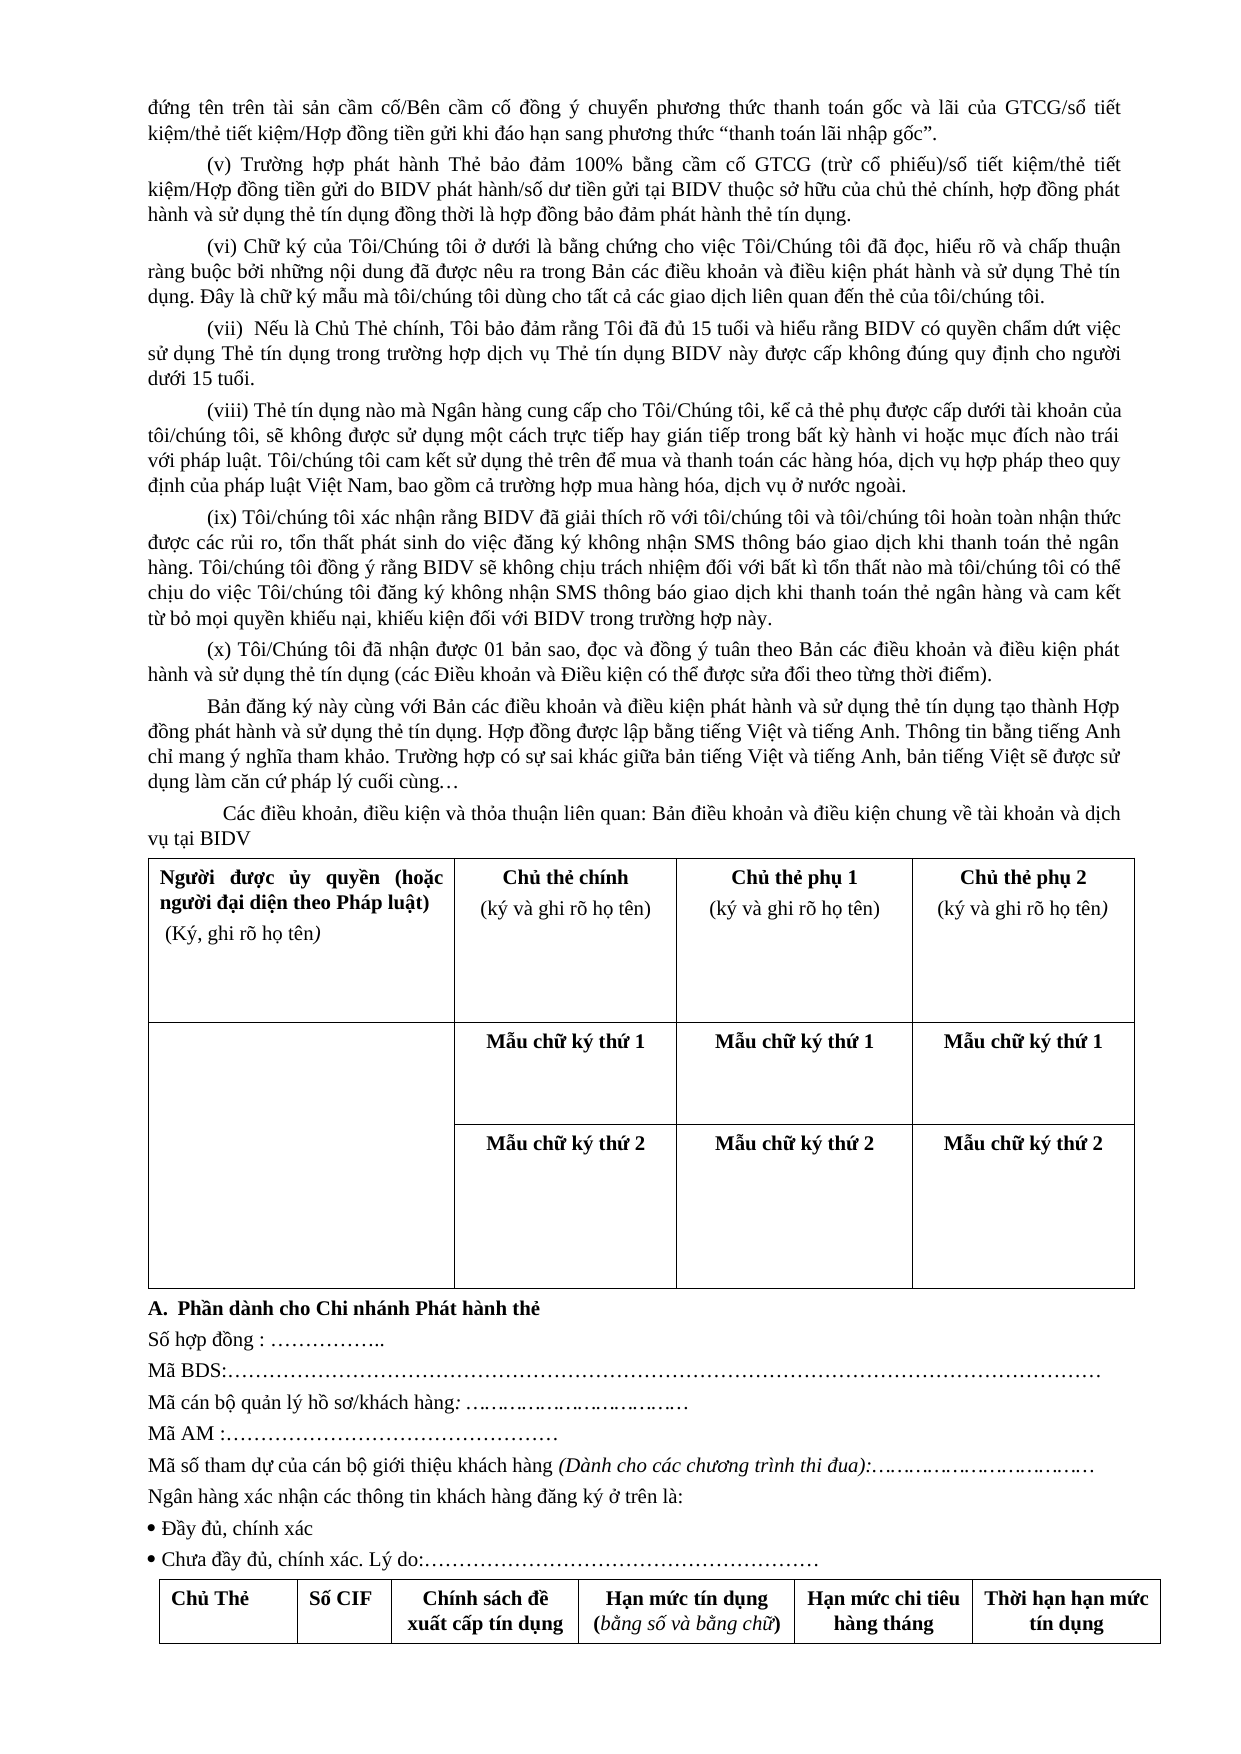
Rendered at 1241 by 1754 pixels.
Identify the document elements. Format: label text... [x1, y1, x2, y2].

text (v) Trường hợp phát hành Thẻ bảo đảm 100% bằng cầm cố GTCG (trừ cổ phiếu)/sổ tiết kiệm/thẻ tiết kiệm/Hợp đồng tiền gửi do BIDV phát hành/số dư tiền gửi tại BIDV thuộc sở hữu của chủ thẻ chính, hợp đồng phát hành và sử dụng thẻ tín dụng đồng thời là hợp đồng bảo đảm phát hành thẻ tín dụng. [148, 152, 1122, 226]
text Ngân hàng xác nhận các thông tin khách hàng đăng ký ở trên là: [148, 1484, 1122, 1508]
text Bản đăng ký này cùng với Bản các điều khoản và điều kiện phát hành và sử dụng thẻ tín dụng tạo thành Hợp đồng phát hành và sử dụng thẻ tín dụng. Hợp đồng được lập bằng tiếng Việt và tiếng Anh. Thông tin bằng tiếng Anh chỉ mang ý nghĩa tham khảo. Trường hợp có sự sai khác giữa bản tiếng Việt và tiếng Anh, bản tiếng Việt sẽ được sử dụng làm căn cứ pháp lý cuối cùng… [148, 694, 1122, 719]
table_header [579, 1580, 794, 1643]
text Chưa đầy đủ, chính xác. Lý do:………………………………………………… [148, 1547, 1122, 1571]
table_cell Mẫu chữ ký thứ 2 [455, 1125, 676, 1288]
text (vii) Nếu là Chủ Thẻ chính, Tôi bảo đảm rằng Tôi đã đủ 15 tuổi và hiểu rằng BIDV có quyền chẩm dứt việc sử dụng Thẻ tín dụng trong trường hợp dịch vụ Thẻ tín dụng BIDV này được cấp không đúng quy định cho người dưới 15 tuổi. [148, 316, 1122, 341]
text Số hợp đồng : …………….. [148, 1327, 1122, 1351]
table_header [795, 1580, 972, 1643]
text Mã cán bộ quản lý hồ sơ/khách hàng: ……………………………… [148, 1390, 1122, 1414]
text Các điều khoản, điều kiện và thỏa thuận liên quan: Bản điều khoản và điều kiện chung về tài khoản và dịch vụ tại BIDV [148, 801, 1122, 850]
table_header Người được ủy quyền (hoặc người đại diện theo Pháp luật) (Ký, ghi rõ họ tên) [149, 859, 454, 1022]
table_cell Mẫu chữ ký thứ 1 [455, 1023, 676, 1124]
table_header Chủ Thẻ [160, 1580, 297, 1643]
text Đầy đủ, chính xác [148, 1516, 1122, 1540]
text (x) Tôi/Chúng tôi đã nhận được 01 bản sao, đọc và đồng ý tuân theo Bản các điều khoản và điều kiện phát hành và sử dụng thẻ tín dụng (các Điều khoản và Điều kiện có thể được sửa đổi theo từng thời điểm). [148, 637, 1122, 686]
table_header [973, 1580, 1160, 1643]
text (vii) Nếu là Chủ Thẻ chính, Tôi bảo đảm rằng Tôi đã đủ 15 tuổi và hiểu rằng BIDV có quyền chẩm dứt việc sử dụng Thẻ tín dụng trong trường hợp dịch vụ Thẻ tín dụng BIDV này được cấp không đúng quy định cho người dưới 15 tuổi. [148, 365, 1122, 390]
table_header Số CIF [298, 1580, 391, 1643]
table_cell Mẫu chữ ký thứ 2 [913, 1125, 1134, 1288]
text Mã BDS:……………………………………………………………………………………………………………… [148, 1358, 1122, 1382]
table_header Chủ thẻ chính (ký và ghi rõ họ tên) [455, 859, 676, 1022]
text Bản đăng ký này cùng với Bản các điều khoản và điều kiện phát hành và sử dụng thẻ tín dụng tạo thành Hợp đồng phát hành và sử dụng thẻ tín dụng. Hợp đồng được lập bằng tiếng Việt và tiếng Anh. Thông tin bằng tiếng Anh chỉ mang ý nghĩa tham khảo. Trường hợp có sự sai khác giữa bản tiếng Việt và tiếng Anh, bản tiếng Việt sẽ được sử dụng làm căn cứ pháp lý cuối cùng… [148, 768, 1122, 793]
table_header Chủ thẻ phụ 1 (ký và ghi rõ họ tên) [677, 859, 912, 1022]
table_cell Mẫu chữ ký thứ 1 [913, 1023, 1134, 1124]
table_header Chủ thẻ phụ 2 (ký và ghi rõ họ tên) [913, 859, 1134, 1022]
text Mã số tham dự của cán bộ giới thiệu khách hàng (Dành cho các chương trình thi đua):……………………………… [148, 1453, 1122, 1477]
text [148, 95, 1122, 144]
text (vi) Chữ ký của Tôi/Chúng tôi ở dưới là bằng chứng cho việc Tôi/Chúng tôi đã đọc, hiểu rõ và chấp thuận ràng buộc bởi những nội dung đã được nêu ra trong Bản các điều khoản và điều kiện phát hành và sử dụng Thẻ tín dụng. Đây là chữ ký mẫu mà tôi/chúng tôi dùng cho tất cả các giao dịch liên quan đến thẻ của tôi/chúng tôi. [148, 283, 1122, 308]
text Mã AM :………………………………………… [148, 1421, 1122, 1445]
table_cell Mẫu chữ ký thứ 1 [677, 1023, 912, 1124]
text (vi) Chữ ký của Tôi/Chúng tôi ở dưới là bằng chứng cho việc Tôi/Chúng tôi đã đọc, hiểu rõ và chấp thuận ràng buộc bởi những nội dung đã được nêu ra trong Bản các điều khoản và điều kiện phát hành và sử dụng Thẻ tín dụng. Đây là chữ ký mẫu mà tôi/chúng tôi dùng cho tất cả các giao dịch liên quan đến thẻ của tôi/chúng tôi. [148, 234, 1122, 259]
table_cell [149, 1023, 454, 1288]
list Phần dành cho Chi nhánh Phát hành thẻ [148, 1296, 1122, 1319]
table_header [392, 1580, 578, 1643]
table_cell Mẫu chữ ký thứ 2 [677, 1125, 912, 1288]
